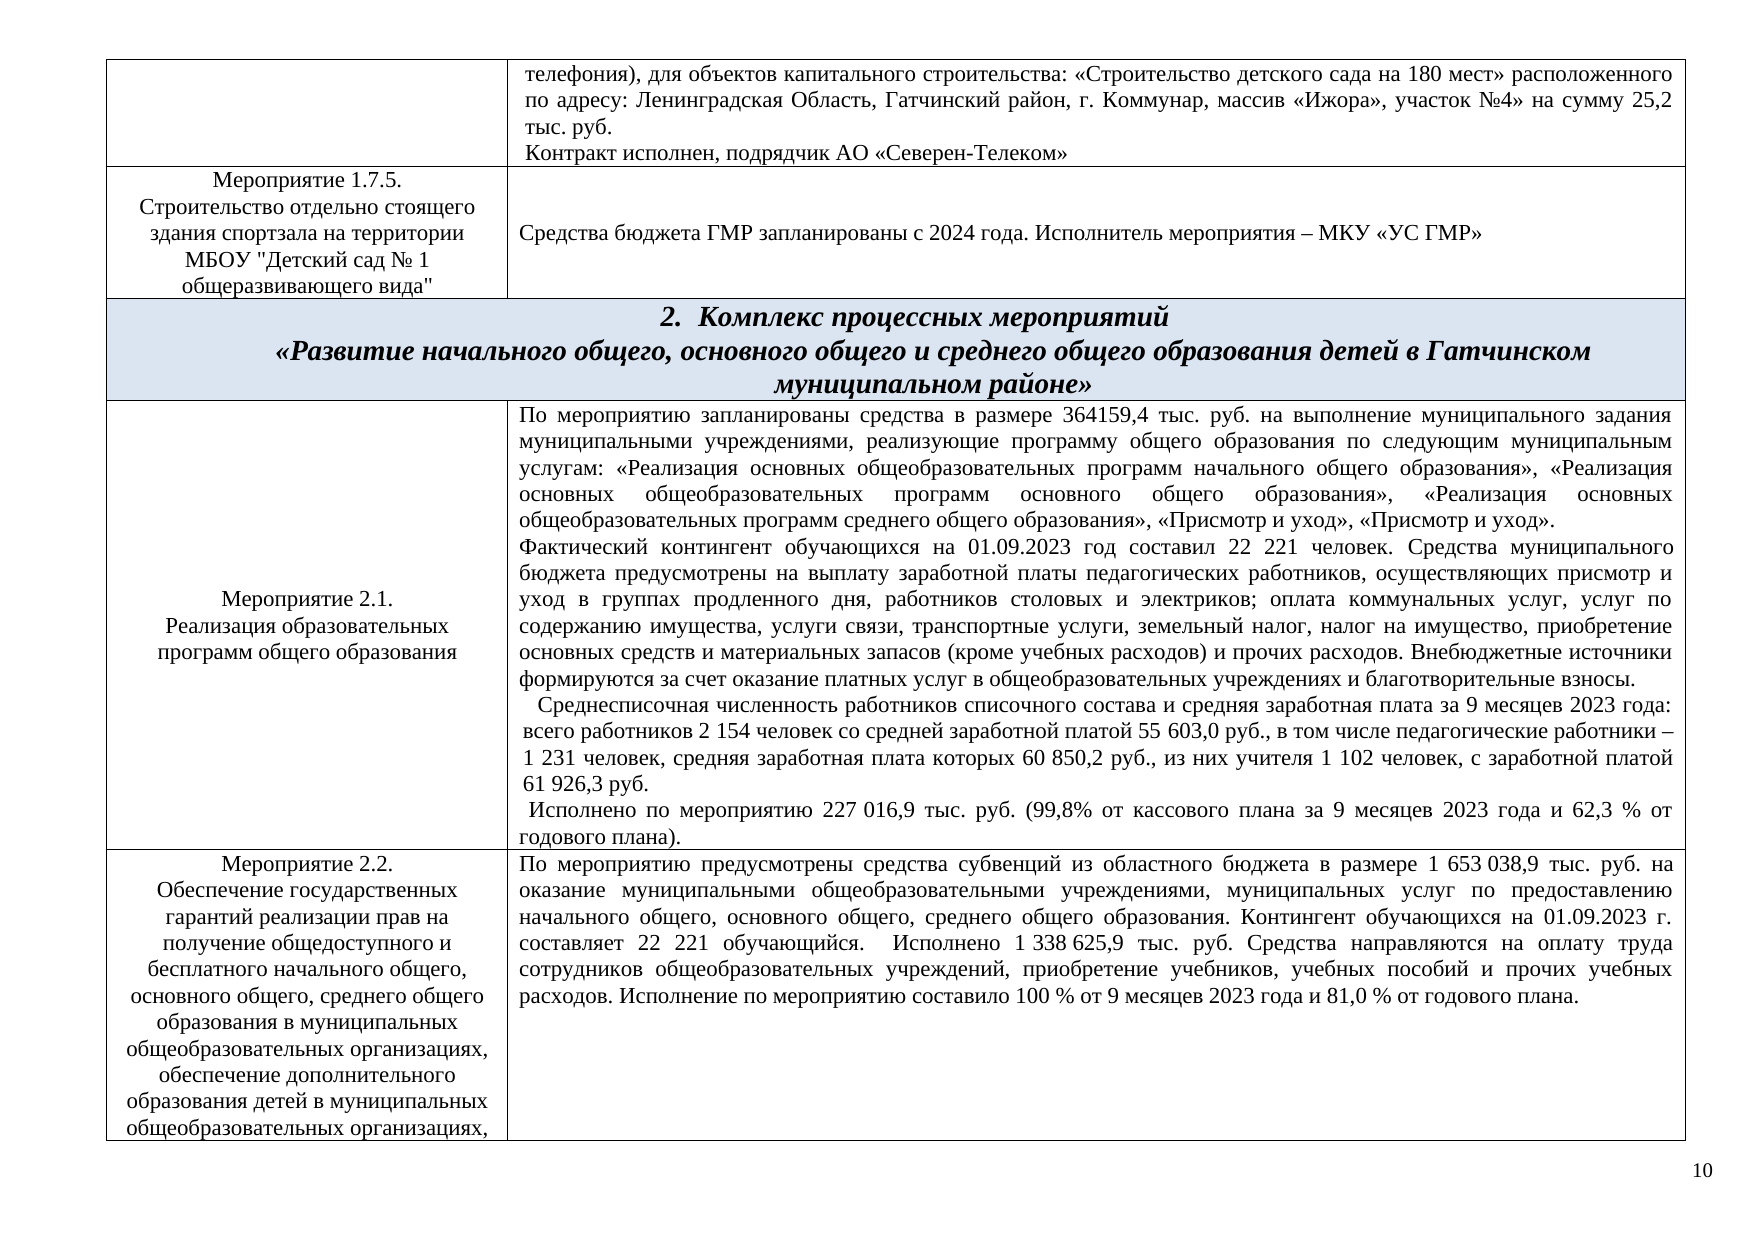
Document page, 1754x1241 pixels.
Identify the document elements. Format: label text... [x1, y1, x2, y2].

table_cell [508, 850, 1685, 1140]
table_cell Средства бюджета ГМР запланированы с 2024 года. Исполнитель мероприятия – МКУ «УС ГМР» [508, 167, 1685, 298]
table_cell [107, 850, 507, 1140]
table_cell Комплекс процессных мероприятий «Развитие начального общего, основного общего и среднего общего образования детей в Гатчинском муниципальном районе» [107, 299, 1685, 400]
table_cell По мероприятию запланированы средства в размере 364159,4 тыс. руб. на выполнение муниципального задания муниципальными учреждениями, реализующие программу общего образования по следующим муниципальным услугам: «Реализация основных общеобразовательных программ начального общего образования», «Реализация основных общеобразовательных программ основного общего образования», «Реализация основных общеобразовательных программ среднего общего образования», «Присмотр и уход», «Присмотр и уход». Фактический контингент обучающихся на 01.09.2023 год составил 22 221 человек. Средства муниципального бюджета предусмотрены на выплату заработной платы педагогических работников, осуществляющих присмотр и уход в группах продленного дня, работников столовых и электриков; оплата коммунальных услуг, услуг по содержанию имущества, услуги связи, транспортные услуги, земельный налог, налог на имущество, приобретение основных средств и материальных запасов (кроме учебных расходов) и прочих расходов. Внебюджетные источники формируются за счет оказание платных услуг в общеобразовательных учреждениях и благотворительные взносы. Среднесписочная численность работников списочного состава и средняя заработная плата за 9 месяцев 2023 года: всего работников 2 154 человек со средней заработной платой 55 603,0 руб., в том числе педагогические работники – 1 231 человек, средняя заработная плата которых 60 850,2 руб., из них учителя 1 102 человек, с заработной платой 61 926,3 руб. Исполнено по мероприятию 227 016,9 тыс. руб. (99,8% от кассового плана за 9 месяцев 2023 года и 62,3 % от годового плана). [508, 401, 1685, 849]
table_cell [107, 60, 507, 166]
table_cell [508, 60, 1685, 166]
table_cell Мероприятие 2.1. Реализация образовательных программ общего образования [107, 401, 507, 849]
table_cell Мероприятие 1.7.5. Строительство отдельно стоящего здания спортзала на территории МБОУ "Детский сад № 1 общеразвивающего вида" [107, 167, 507, 298]
